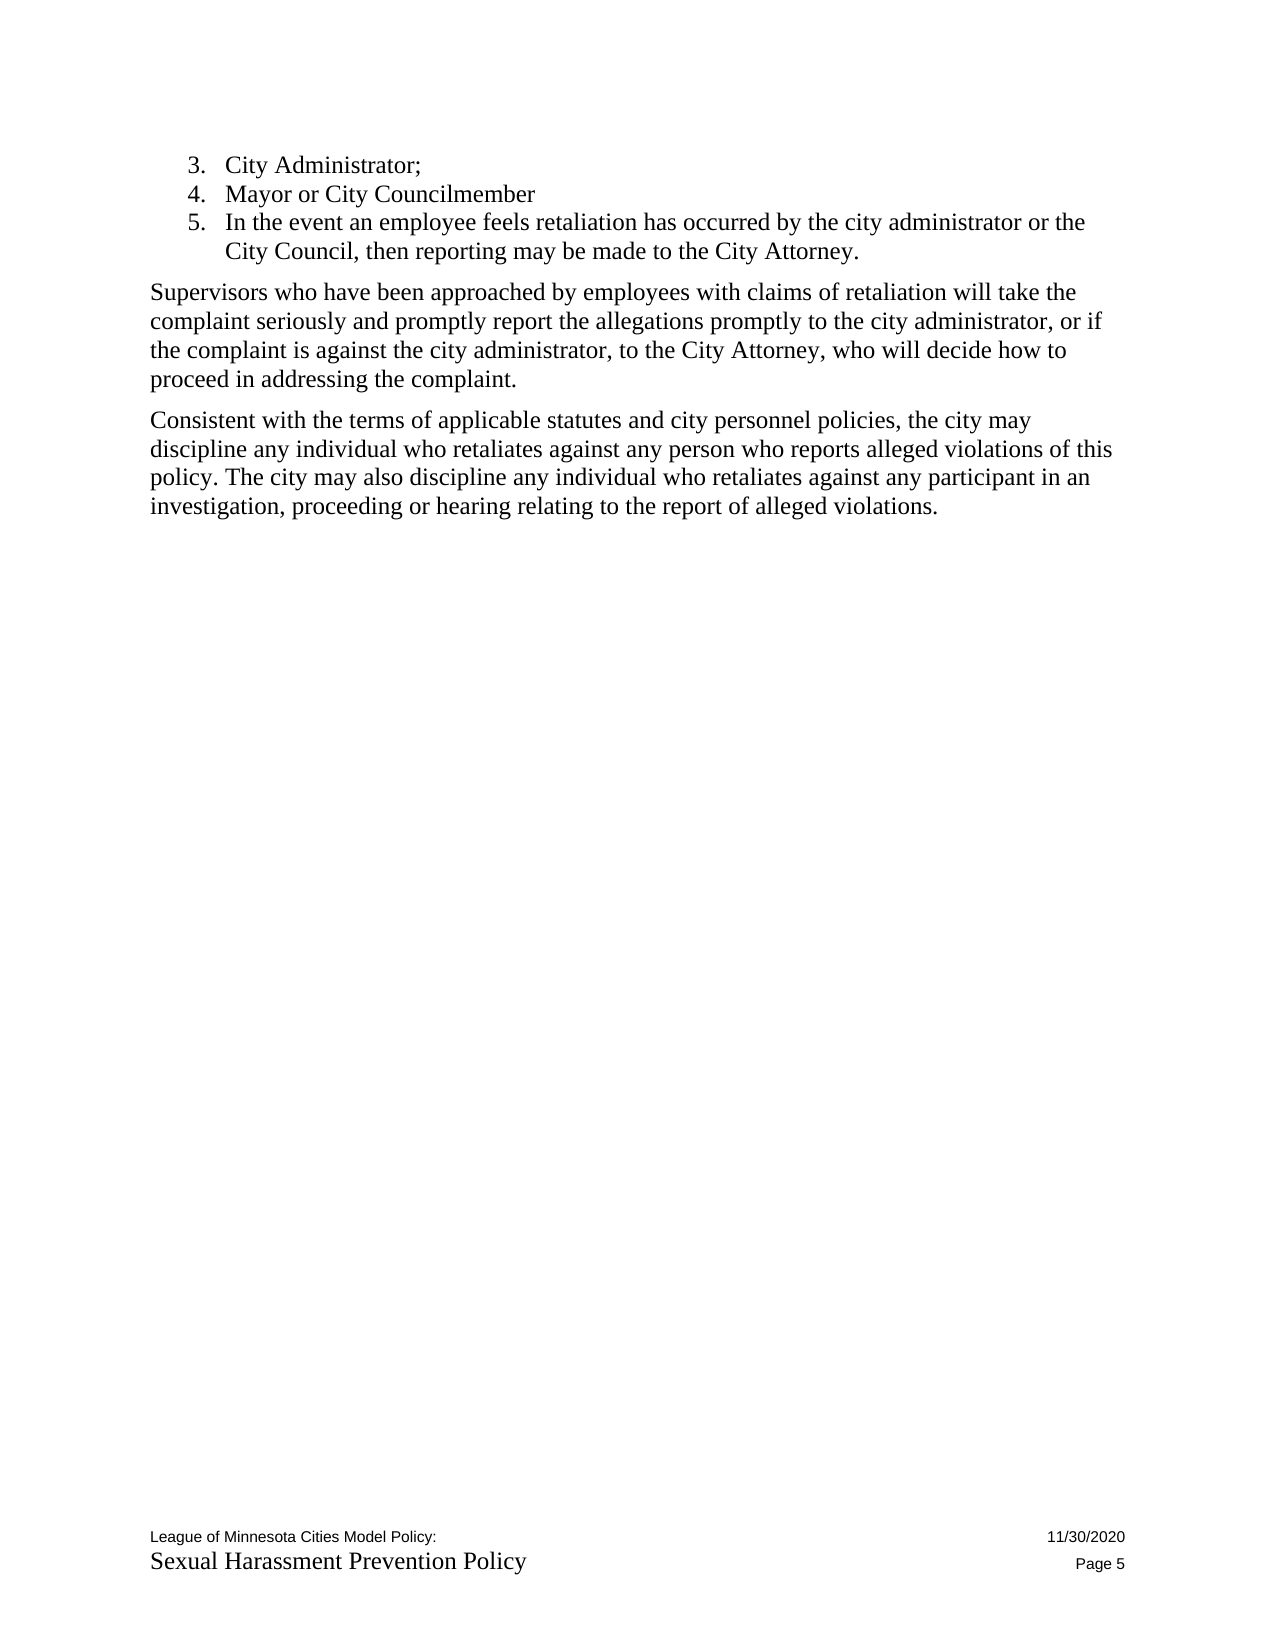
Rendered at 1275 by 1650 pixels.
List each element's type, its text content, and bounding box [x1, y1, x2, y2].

text Supervisors who have been approached by employees with claims of retaliation will take the complaint seriously and promptly report the allegations promptly to the city administrator, or if the complaint is against the city administrator, to the City Attorney, who will decide how to proceed in addressing the complaint. [150, 277, 1125, 392]
list City Administrator; [187, 150, 1125, 179]
list Mayor or City Councilmember [187, 179, 1125, 207]
text Consistent with the terms of applicable statutes and city personnel policies, the city may discipline any individual who retaliates against any person who reports alleged violations of this policy. The city may also discipline any individual who retaliates against any participant in an investigation, proceeding or hearing relating to the report of alleged violations. [150, 405, 1125, 520]
list In the event an employee feels retaliation has occurred by the city administrator or the City Council, then reporting may be made to the City Attorney. [187, 207, 1125, 265]
